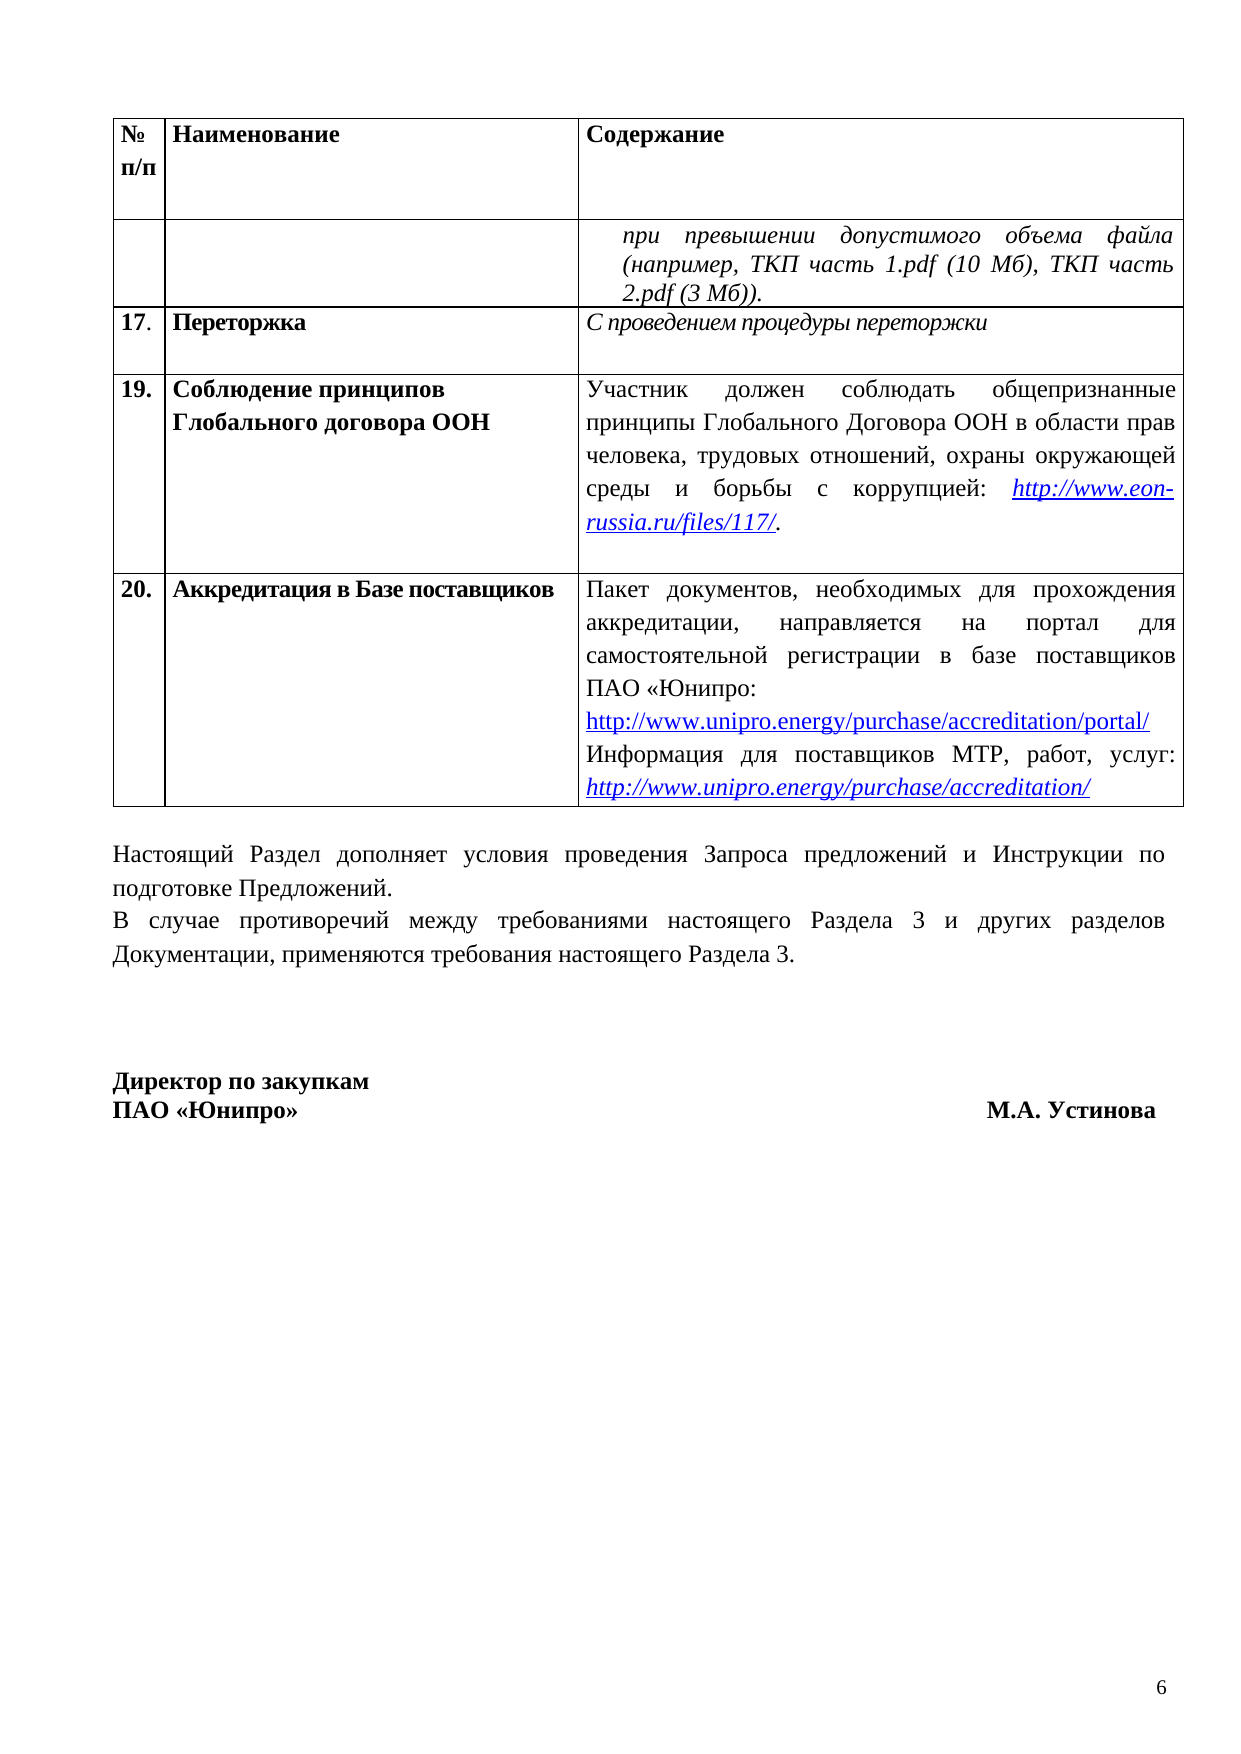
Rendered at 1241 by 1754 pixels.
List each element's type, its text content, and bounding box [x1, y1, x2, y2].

table_header № п/п п [114, 119, 164, 219]
list ПАО «Юнипро» М.А. Устинова [112, 1095, 1167, 1124]
table_cell 19. [114, 375, 164, 573]
list Настоящий Раздел дополняет условия проведения Запроса предложений и Инструкции по подготовке Предложений. [112, 839, 1167, 901]
table_cell 17. [114, 308, 164, 373]
table_cell Пакет документов, необходимых для прохождения аккредитации, направляется на портал для самостоятельной регистрации в базе поставщиков ПАО «Юнипро: http://www.unipro.energy/purchase/accreditation/portal/ Информация для поставщиков МТР, работ, услуг: http://www.unipro.energy/purchase/accreditation/ [579, 574, 1183, 806]
table_cell [114, 220, 164, 306]
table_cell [166, 220, 578, 306]
table_cell Переторжка [166, 308, 578, 373]
list В случае противоречий между требованиями настоящего Раздела 3 и других разделов Документации, применяются требования настоящего Раздела 3. [112, 906, 1167, 967]
table_cell С проведением процедуры переторжки [579, 308, 1183, 373]
table_header Наименование [166, 119, 578, 219]
list Директор по закупкам [112, 1066, 1167, 1095]
table_cell 20. [114, 574, 164, 806]
table_cell Соблюдение принципов Глобального договора ООН [166, 375, 578, 573]
table_header Содержание [579, 119, 1183, 219]
table_cell Участник должен соблюдать общепризнанные принципы Глобального Договора ООН в области прав человека, трудовых отношений, охраны окружающей среды и борьбы с коррупцией: http://www.eon-russia.ru/files/117/. [579, 375, 1183, 573]
table_cell Аккредитация в Базе поставщиков [166, 574, 578, 806]
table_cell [579, 220, 1183, 306]
